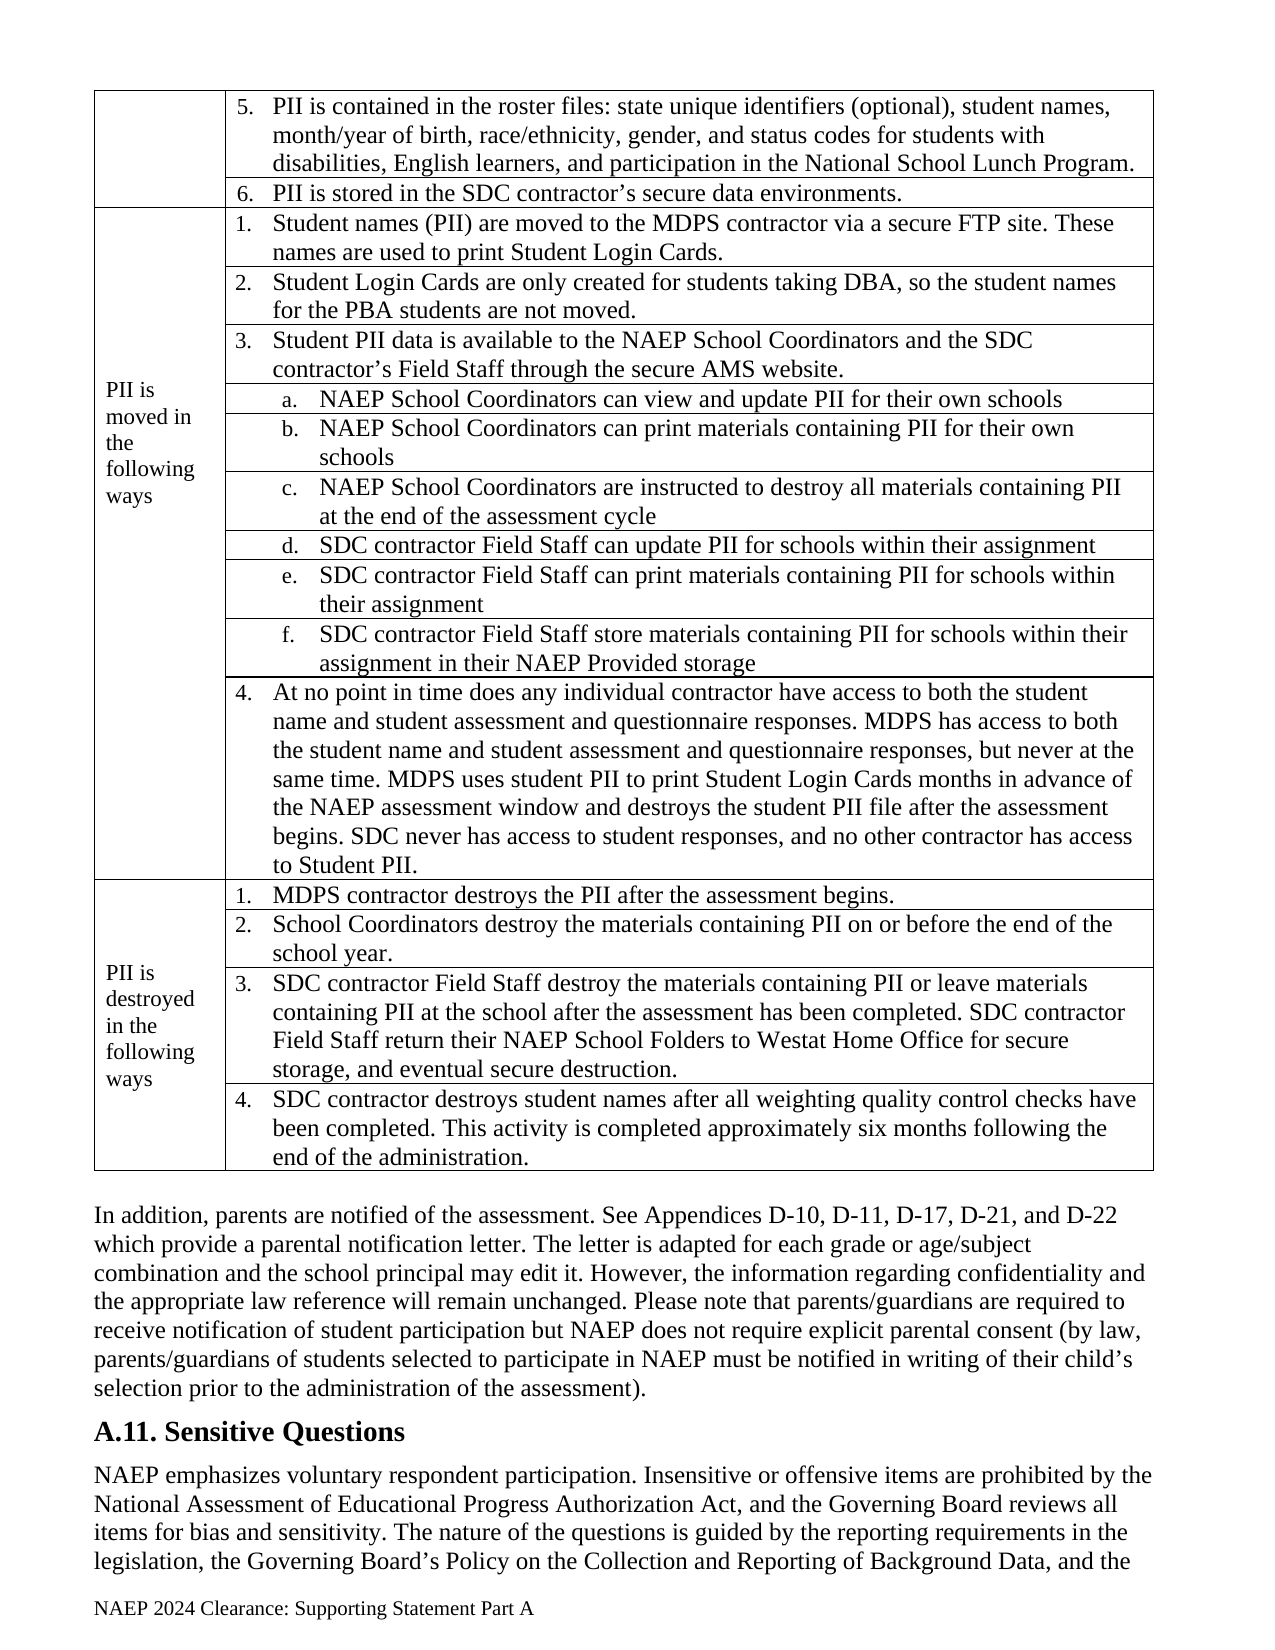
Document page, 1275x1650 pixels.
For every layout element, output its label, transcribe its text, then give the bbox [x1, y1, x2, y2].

table_cell SDC contractor destroys student names after all weighting quality control checks have been completed. This activity is completed approximately six months following the end of the administration. [226, 1084, 1153, 1170]
table_cell SDC contractor Field Staff store materials containing PII for schools within their assignment in their NAEP Provided storage [226, 619, 1153, 676]
table_cell At no point in time does any individual contractor have access to both the student name and student assessment and questionnaire responses. MDPS has access to both the student name and student assessment and questionnaire responses, but never at the same time. MDPS uses student PII to print Student Login Cards months in advance of the NAEP assessment window and destroys the student PII file after the assessment begins. SDC never has access to student responses, and no other contractor has access to Student PII. [226, 678, 1153, 879]
subtitle A.11. Sensitive Questions [94, 1414, 1153, 1447]
table_cell PII is contained in the roster files: state unique identifiers (optional), student names, month/year of birth, race/ethnicity, gender, and status codes for students with disabilities, English learners, and participation in the National School Lunch Program. [226, 91, 1153, 177]
table_cell School Coordinators destroy the materials containing PII on or before the end of the school year. [226, 910, 1153, 967]
table_cell NAEP School Coordinators can print materials containing PII for their own schools [226, 414, 1153, 471]
table_cell Student PII data is available to the NAEP School Coordinators and the SDC contractor’s Field Staff through the secure AMS website. [226, 325, 1153, 383]
table_cell SDC contractor Field Staff destroy the materials containing PII or leave materials containing PII at the school after the assessment has been completed. SDC contractor Field Staff return their NAEP School Folders to Westat Home Office for secure storage, and eventual secure destruction. [226, 968, 1153, 1083]
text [94, 1460, 1153, 1575]
table_cell Student Login Cards are only created for students taking DBA, so the student names for the PBA students are not moved. [226, 267, 1153, 324]
table_cell [95, 676, 225, 879]
table_cell PII is stored in the SDC contractor’s secure data environments. [226, 178, 1153, 207]
table_cell PII is moved in the following ways [95, 208, 225, 676]
text In addition, parents are notified of the assessment. See Appendices D-10, D-11, D-17, D-21, and D-22 which provide a parental notification letter. The letter is adapted for each grade or age/subject combination and the school principal may edit it. However, the information regarding confidentiality and the appropriate law reference will remain unchanged. Please note that parents/guardians are required to receive notification of student participation but NAEP does not require explicit parental consent (by law, parents/guardians of students selected to participate in NAEP must be notified in writing of their child’s selection prior to the administration of the assessment). [94, 1200, 1153, 1401]
table_cell NAEP School Coordinators are instructed to destroy all materials containing PII at the end of the assessment cycle [226, 472, 1153, 529]
table_cell SDC contractor Field Staff can update PII for schools within their assignment [226, 531, 1153, 559]
table_cell PII is destroyed in the following ways [95, 880, 225, 1170]
table_cell Student names (PII) are moved to the MDPS contractor via a secure FTP site. These names are used to print Student Login Cards. [226, 208, 1153, 266]
table_cell SDC contractor Field Staff can print materials containing PII for schools within their assignment [226, 560, 1153, 618]
table_cell MDPS contractor destroys the PII after the assessment begins. [226, 880, 1153, 908]
table_cell NAEP School Coordinators can view and update PII for their own schools [226, 384, 1153, 412]
